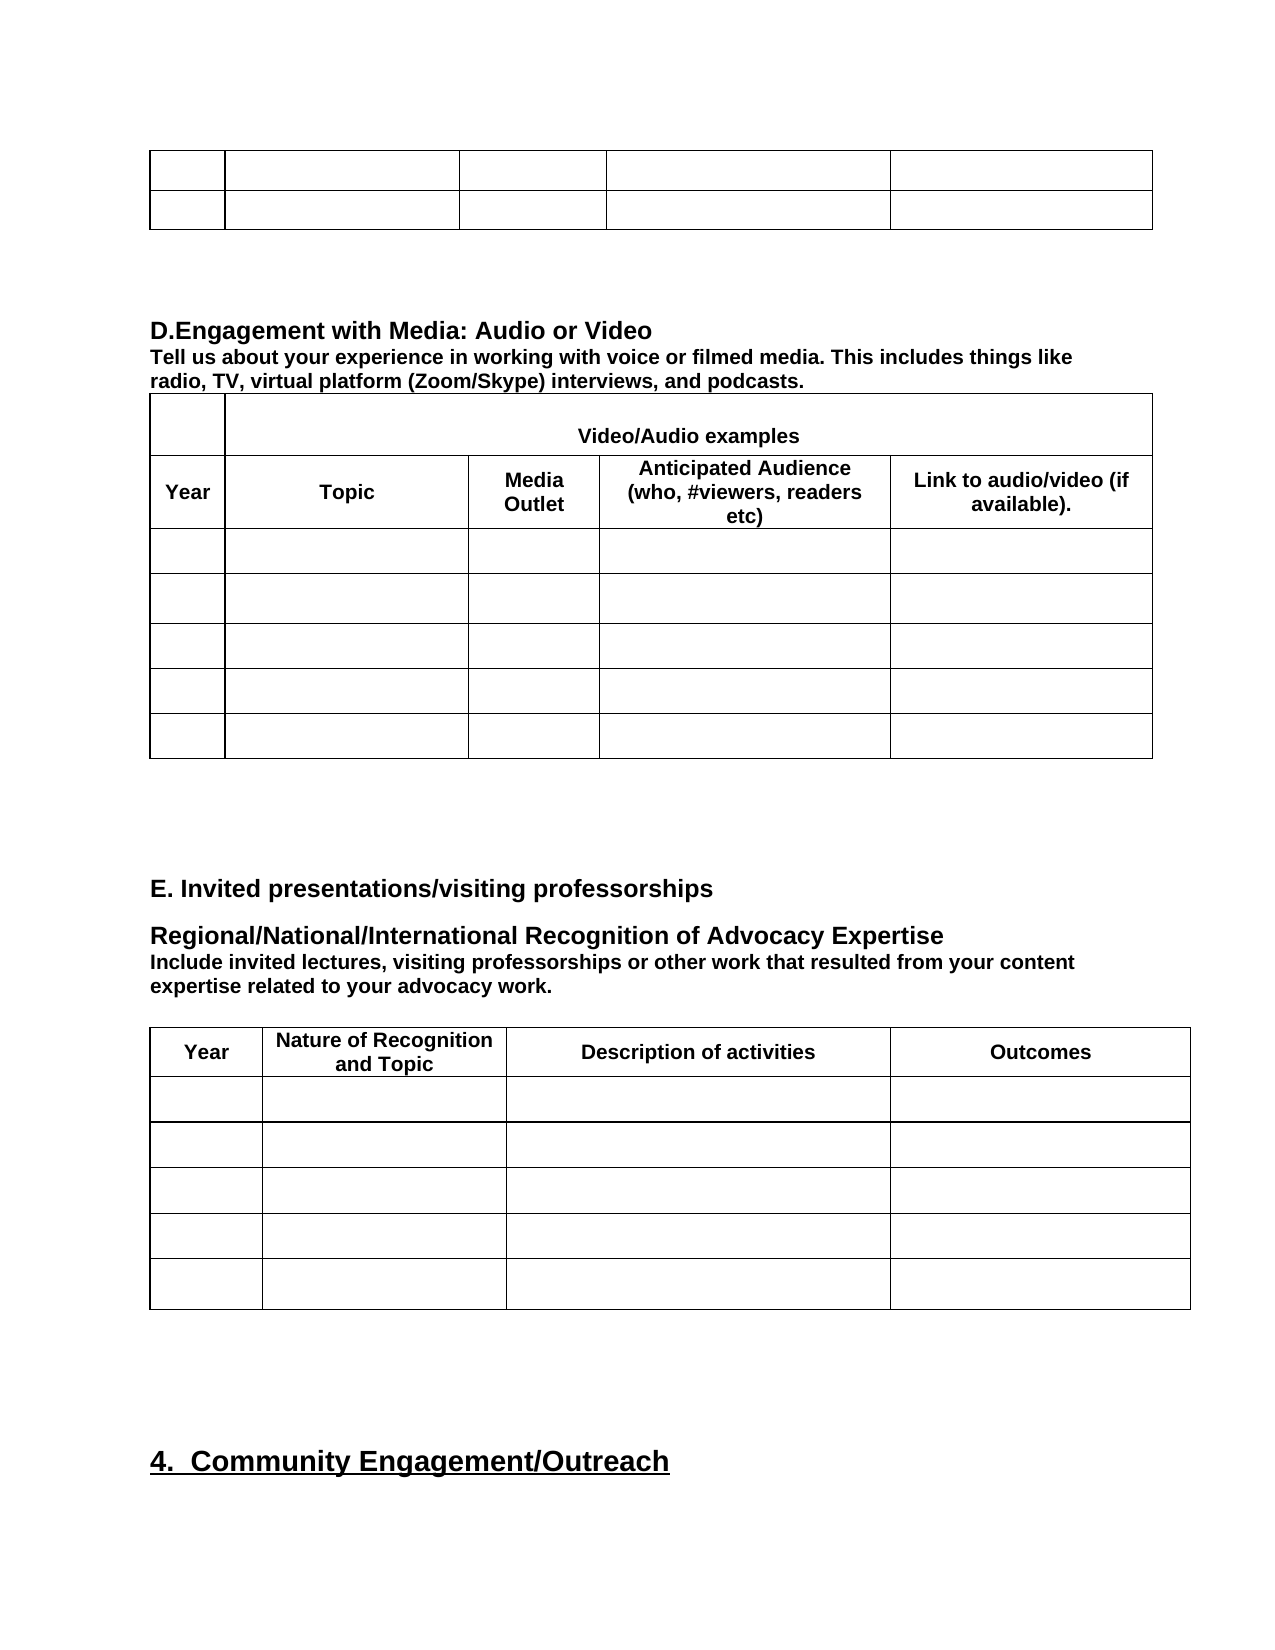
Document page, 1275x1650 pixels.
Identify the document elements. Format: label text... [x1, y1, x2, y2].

table_cell [891, 574, 1152, 623]
table_cell [151, 1077, 262, 1121]
table_cell [507, 1259, 890, 1309]
table_cell [891, 624, 1152, 668]
table_cell [607, 191, 890, 229]
table_header Year [151, 1028, 262, 1076]
table_cell Year [151, 456, 224, 528]
table_cell [469, 669, 599, 713]
table_cell [151, 1214, 262, 1258]
table_cell [460, 191, 606, 229]
table_cell [891, 1123, 1190, 1167]
table_cell [507, 1123, 890, 1167]
table_cell [151, 714, 224, 758]
table_cell [263, 1214, 506, 1258]
table_cell [607, 151, 890, 189]
table_cell [151, 1259, 262, 1309]
table_cell Anticipated Audience (who, #viewers, readers etc) [600, 456, 890, 528]
table_cell [226, 669, 468, 713]
table_cell Topic [226, 456, 468, 528]
table_cell [226, 529, 468, 573]
table_cell [507, 1168, 890, 1213]
table_cell [151, 191, 224, 229]
table_cell [891, 191, 1152, 229]
table_header Video/Audio examples [226, 394, 1152, 455]
table_cell [469, 624, 599, 668]
table_cell [151, 624, 224, 668]
table_cell [600, 669, 890, 713]
table_cell [469, 574, 599, 623]
table_header Nature of Recognition and Topic [263, 1028, 506, 1076]
text 4. Community Engagement/Outreach [150, 1444, 1191, 1478]
table_cell [226, 151, 459, 189]
table_cell [891, 1259, 1190, 1309]
text Include invited lectures, visiting professorships or other work that resulted from your content expertise related to your advocacy work. [150, 950, 1125, 998]
table_cell Media Outlet [469, 456, 599, 528]
table_cell [263, 1123, 506, 1167]
table_cell [151, 669, 224, 713]
table_cell [507, 1214, 890, 1258]
table_cell [469, 714, 599, 758]
table_cell Link to audio/video (if available). [891, 456, 1152, 528]
table_cell [226, 574, 468, 623]
table_cell [507, 1077, 890, 1121]
table_cell [600, 624, 890, 668]
text E. Invited presentations/visiting professorships [150, 874, 1125, 902]
table_cell [891, 1077, 1190, 1121]
table_cell [151, 151, 224, 189]
table_cell [151, 1123, 262, 1167]
table_cell [151, 574, 224, 623]
table_cell [891, 529, 1152, 573]
text Regional/National/International Recognition of Advocacy Expertise [150, 921, 1125, 950]
table_cell [600, 714, 890, 758]
table_cell [600, 574, 890, 623]
text D.Engagement with Media: Audio or Video [150, 316, 1125, 345]
table_header [151, 394, 224, 455]
table_cell [151, 1168, 262, 1213]
table_cell [891, 669, 1152, 713]
table_cell [891, 714, 1152, 758]
table_cell [226, 714, 468, 758]
table_cell [469, 529, 599, 573]
table_cell [263, 1168, 506, 1213]
table_cell [151, 529, 224, 573]
table_cell [460, 151, 606, 189]
table_cell [263, 1077, 506, 1121]
table_cell [891, 1168, 1190, 1213]
table_cell [226, 624, 468, 668]
table_cell [891, 1214, 1190, 1258]
table_cell [600, 529, 890, 573]
table_header Description of activities [507, 1028, 890, 1076]
text Tell us about your experience in working with voice or filmed media. This includes things like radio, TV, virtual platform (Zoom/Skype) interviews, and podcasts. [150, 345, 1125, 393]
table_cell [263, 1259, 506, 1309]
table_cell [226, 191, 459, 229]
table_header Outcomes [891, 1028, 1190, 1076]
table_cell [891, 151, 1152, 189]
